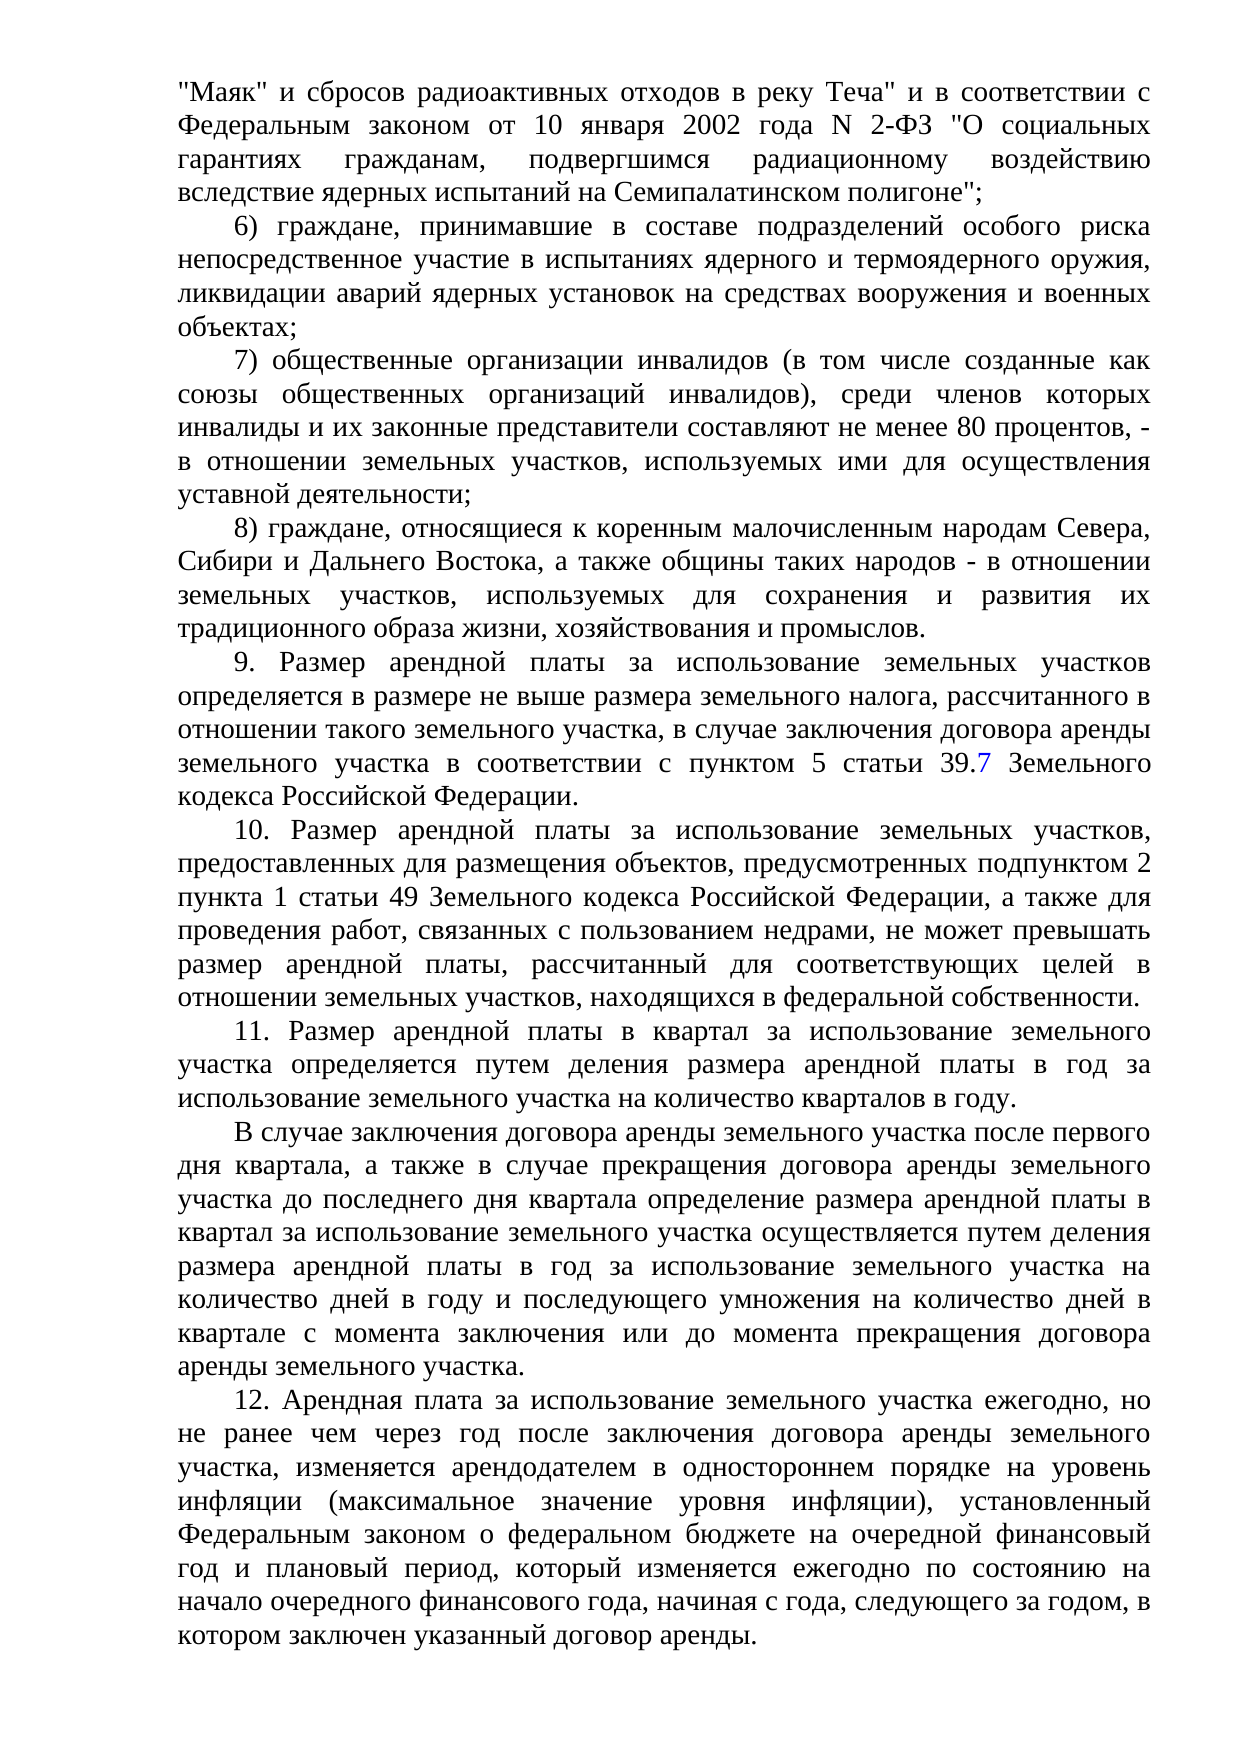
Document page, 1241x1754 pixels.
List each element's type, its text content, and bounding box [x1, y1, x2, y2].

text 12. Арендная плата за использование земельного участка ежегодно, но не ранее чем через год после заключения договора аренды земельного участка, изменяется арендодателем в одностороннем порядке на уровень инфляции (максимальное значение уровня инфляции), установленный Федеральным законом о федеральном бюджете на очередной финансовый год и плановый период, который изменяется ежегодно по состоянию на начало очередного финансового года, начиная с года, следующего за годом, в котором заключен указанный договор аренды. [177, 1382, 1152, 1650]
text 9. Размер арендной платы за использование земельных участков определяется в размере не выше размера земельного налога, рассчитанного в отношении такого земельного участка, в случае заключения договора аренды земельного участка в соответствии с пунктом 5 статьи 39.7 Земельного кодекса Российской Федерации. [177, 644, 1152, 812]
text 11. Размер арендной платы в квартал за использование земельного участка определяется путем деления размера арендной платы в год за использование земельного участка на количество кварталов в году. [177, 1013, 1152, 1114]
text 7) общественные организации инвалидов (в том числе созданные как союзы общественных организаций инвалидов), среди членов которых инвалиды и их законные представители составляют не менее 80 процентов, - в отношении земельных участков, используемых ими для осуществления уставной деятельности; [177, 342, 1152, 510]
text 8) граждане, относящиеся к коренным малочисленным народам Севера, Сибири и Дальнего Востока, а также общины таких народов - в отношении земельных участков, используемых для сохранения и развития их традиционного образа жизни, хозяйствования и промыслов. [177, 510, 1152, 644]
text 10. Размер арендной платы за использование земельных участков, предоставленных для размещения объектов, предусмотренных подпунктом 2 пункта 1 статьи 49 Земельного кодекса Российской Федерации, а также для проведения работ, связанных с пользованием недрами, не может превышать размер арендной платы, рассчитанный для соответствующих целей в отношении земельных участков, находящихся в федеральной собственности. [177, 812, 1152, 1013]
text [177, 74, 1152, 208]
text 6) граждане, принимавшие в составе подразделений особого риска непосредственное участие в испытаниях ядерного и термоядерного оружия, ликвидации аварий ядерных установок на средствах вооружения и военных объектах; [177, 208, 1152, 342]
text В случае заключения договора аренды земельного участка после первого дня квартала, а также в случае прекращения договора аренды земельного участка до последнего дня квартала определение размера арендной платы в квартал за использование земельного участка осуществляется путем деления размера арендной платы в год за использование земельного участка на количество дней в году и последующего умножения на количество дней в квартале с момента заключения или до момента прекращения договора аренды земельного участка. [177, 1114, 1152, 1382]
